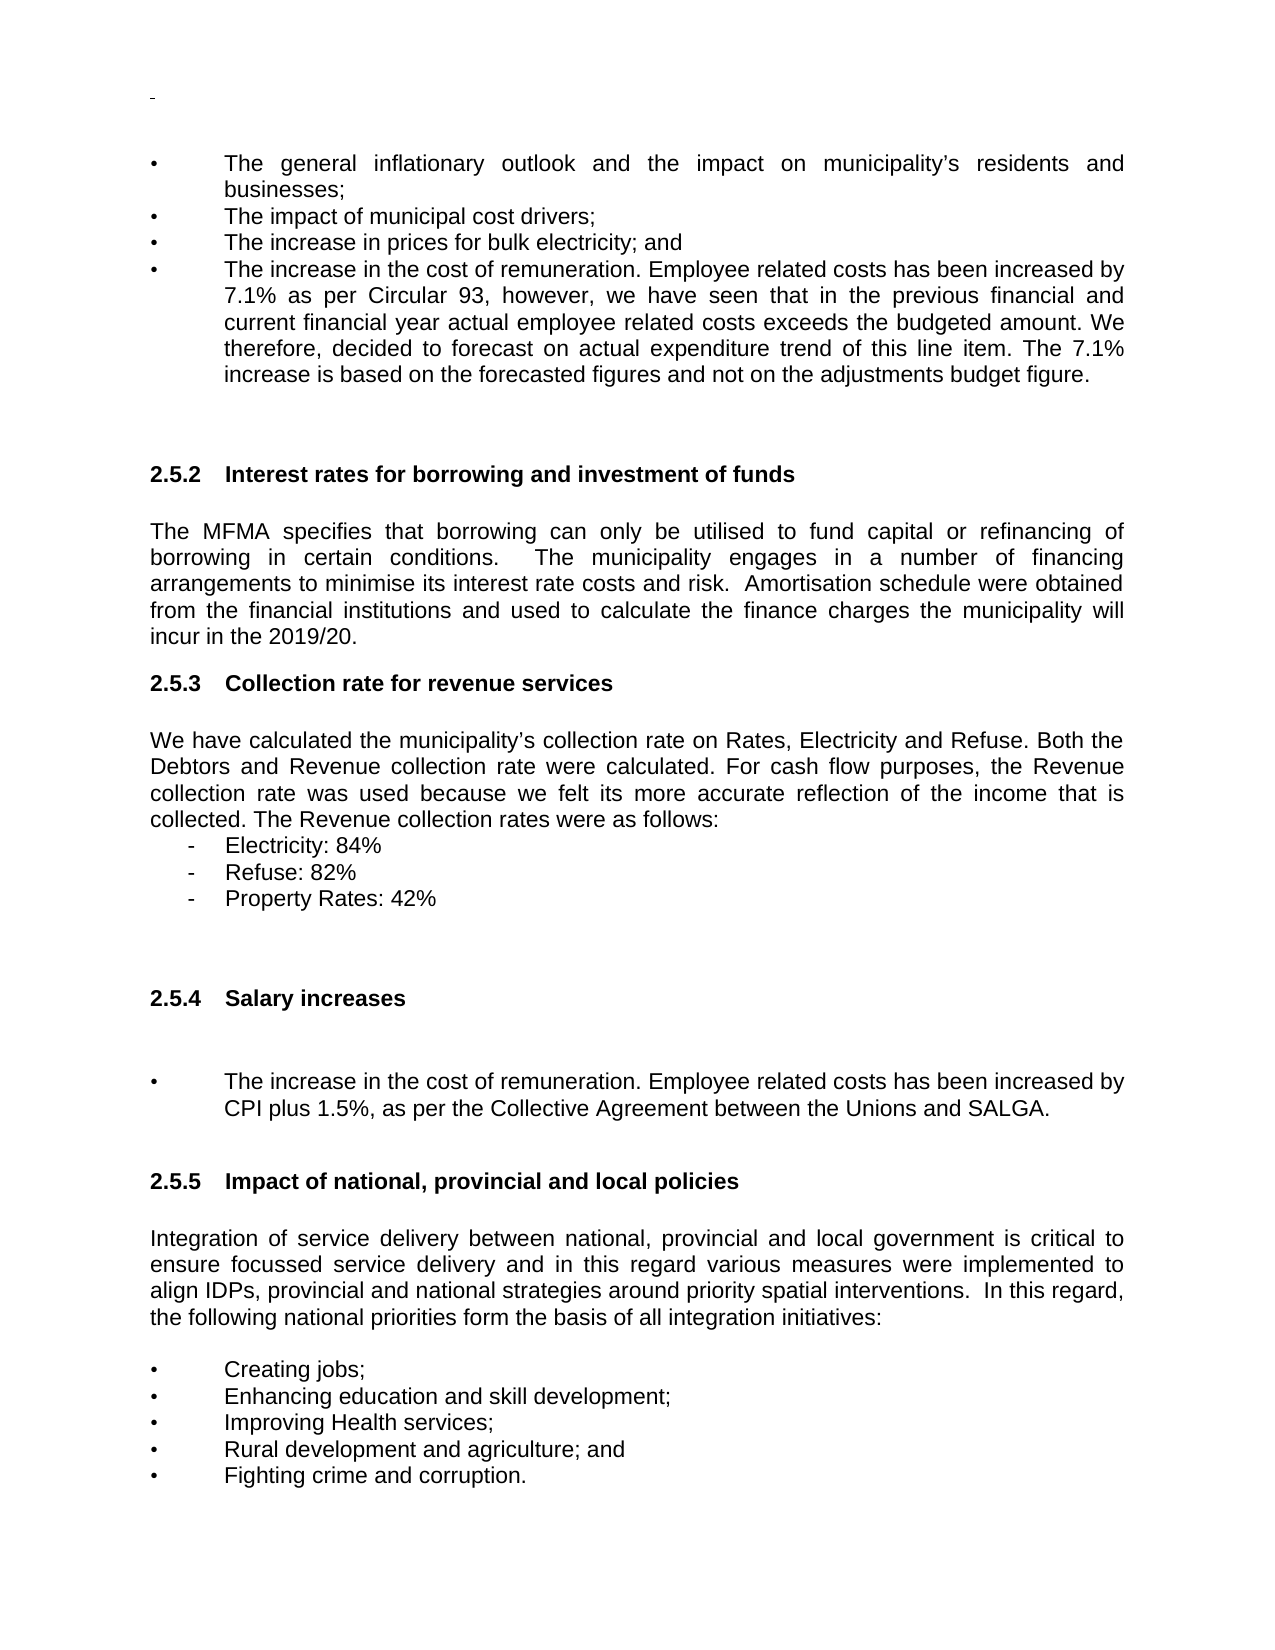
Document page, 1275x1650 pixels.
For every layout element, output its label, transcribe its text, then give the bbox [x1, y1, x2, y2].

list Rural development and agriculture; and [150, 1436, 1125, 1462]
subtitle Interest rates for borrowing and investment of funds [150, 461, 1125, 487]
list The general inflationary outlook and the impact on municipality’s residents and businesses; [150, 150, 1125, 203]
list Creating jobs; [150, 1356, 1125, 1383]
list The increase in the cost of remuneration. Employee related costs has been increased by CPI plus 1.5%, as per the Collective Agreement between the Unions and SALGA. [150, 1068, 1125, 1121]
subtitle Collection rate for revenue services [150, 670, 1125, 697]
list Fighting crime and corruption. [150, 1462, 1125, 1489]
list Electricity: 84% [187, 832, 1125, 859]
list Property Rates: 42% [187, 885, 1125, 911]
list The impact of municipal cost drivers; [150, 203, 1125, 229]
list Refuse: 82% [187, 859, 1125, 885]
list The increase in prices for bulk electricity; and [150, 229, 1125, 256]
list Enhancing education and skill development; [150, 1383, 1125, 1409]
subtitle Salary increases [150, 985, 1125, 1011]
list The increase in the cost of remuneration. Employee related costs has been increased by 7.1% as per Circular 93, however, we have seen that in the previous financial and current financial year actual employee related costs exceeds the budgeted amount. We therefore, decided to forecast on actual expenditure trend of this line item. The 7.1% increase is based on the forecasted figures and not on the adjustments budget figure. [150, 256, 1125, 388]
text We have calculated the municipality’s collection rate on Rates, Electricity and Refuse. Both the Debtors and Revenue collection rate were calculated. For cash flow purposes, the Revenue collection rate was used because we felt its more accurate reflection of the income that is collected. The Revenue collection rates were as follows: [150, 727, 1125, 832]
subtitle Impact of national, provincial and local policies [150, 1168, 1125, 1194]
text Integration of service delivery between national, provincial and local government is critical to ensure focussed service delivery and in this regard various measures were implemented to align IDPs, provincial and national strategies around priority spatial interventions. In this regard, the following national priorities form the basis of all integration initiatives: [150, 1225, 1125, 1330]
list Improving Health services; [150, 1409, 1125, 1436]
text The MFMA specifies that borrowing can only be utilised to fund capital or refinancing of borrowing in certain conditions. The municipality engages in a number of financing arrangements to minimise its interest rate costs and risk. Amortisation schedule were obtained from the financial institutions and used to calculate the finance charges the municipality will incur in the 2019/20. [150, 518, 1125, 649]
